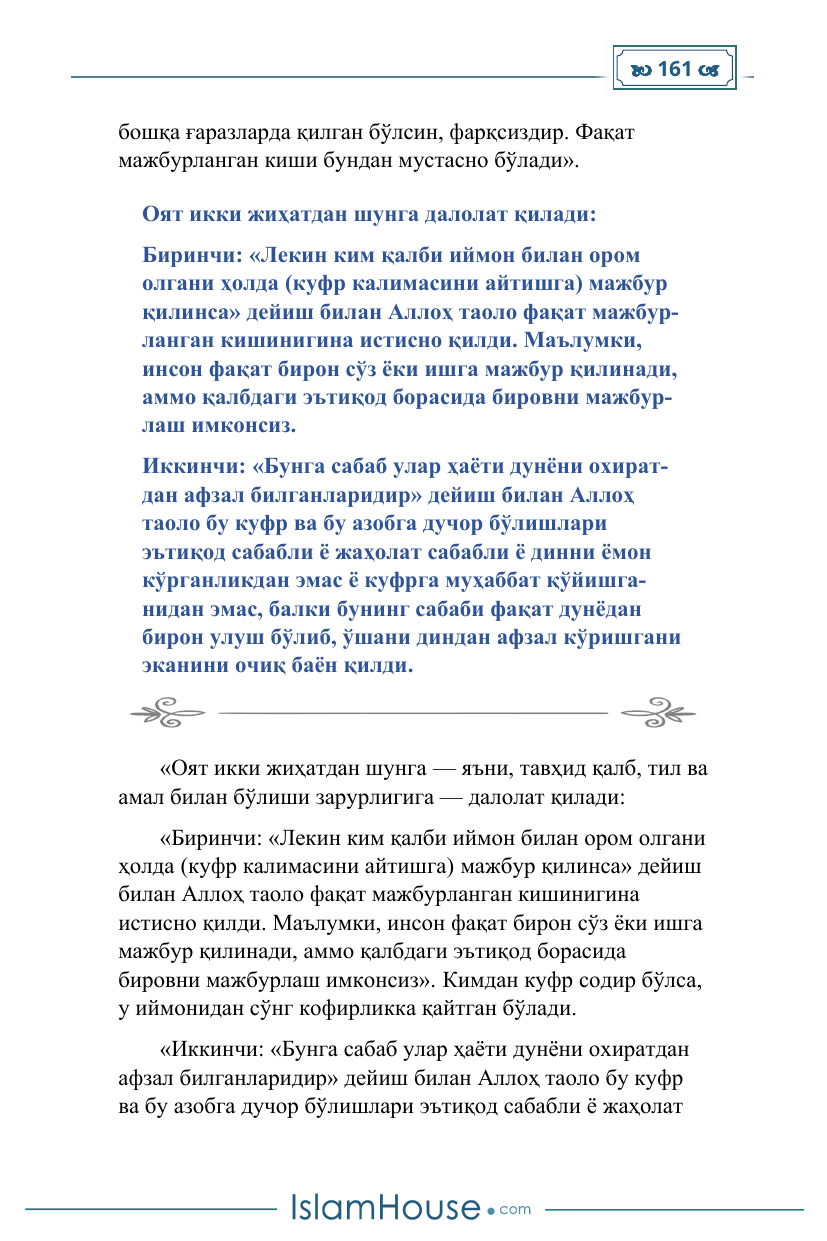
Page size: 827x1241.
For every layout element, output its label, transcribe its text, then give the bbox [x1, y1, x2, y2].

text «Биринчи: «Лекин ким қалби иймон билан ором олгани ҳолда (куфр калимасини айтишга) мажбур қилинса» дейиш билан Аллоҳ таоло фақат мажбурланган кишинигина истисно қилди. Маълумки, инсон фақат бирон сўз ёки ишга мажбур қилинади, аммо қалбдаги эътиқод борасида бировни мажбурлаш имконсиз». Кимдан куфр содир бўлса, у иймонидан сўнг кофирликка қайтган бўлади. [118, 824, 709, 1021]
text Оят икки жиҳатдан шунга далолат қилади: [142, 200, 691, 226]
text «Оят икки жиҳатдан шунга — яъни, тавҳид қалб, тил ва амал билан бўлиши зарурлигига — далолат қилади: [118, 754, 709, 809]
picture [284, 1189, 805, 1226]
picture [18, 1188, 277, 1226]
text Биринчи: «Лекин ким қалби иймон билан ором олгани ҳолда (куфр калимасини айтишга) мажбур қилинса» дейиш билан Аллоҳ таоло фақат мажбур-ланган кишинигина истисно қилди. Маълумки, инсон фақат бирон сўз ёки ишга мажбур қилинади, аммо қалбдаги эътиқод борасида бировни мажбур-лаш имконсиз. [142, 241, 691, 438]
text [118, 1035, 709, 1118]
text Иккинчи: «Бунга сабаб улар ҳаёти дунёни охират-дан афзал билганларидир» дейиш билан Аллоҳ таоло бу куфр ва бу азобга дучор бўлишлари эътиқод сабабли ё жаҳолат сабабли ё динни ёмон кўрганликдан эмас ё куфрга муҳаббат қўйишга-нидан эмас, балки бунинг сабаби фақат дунёдан бирон улуш бўлиб, ўшани диндан афзал кўришгани эканини очиқ баён қилди. [142, 452, 691, 678]
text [118, 118, 709, 173]
